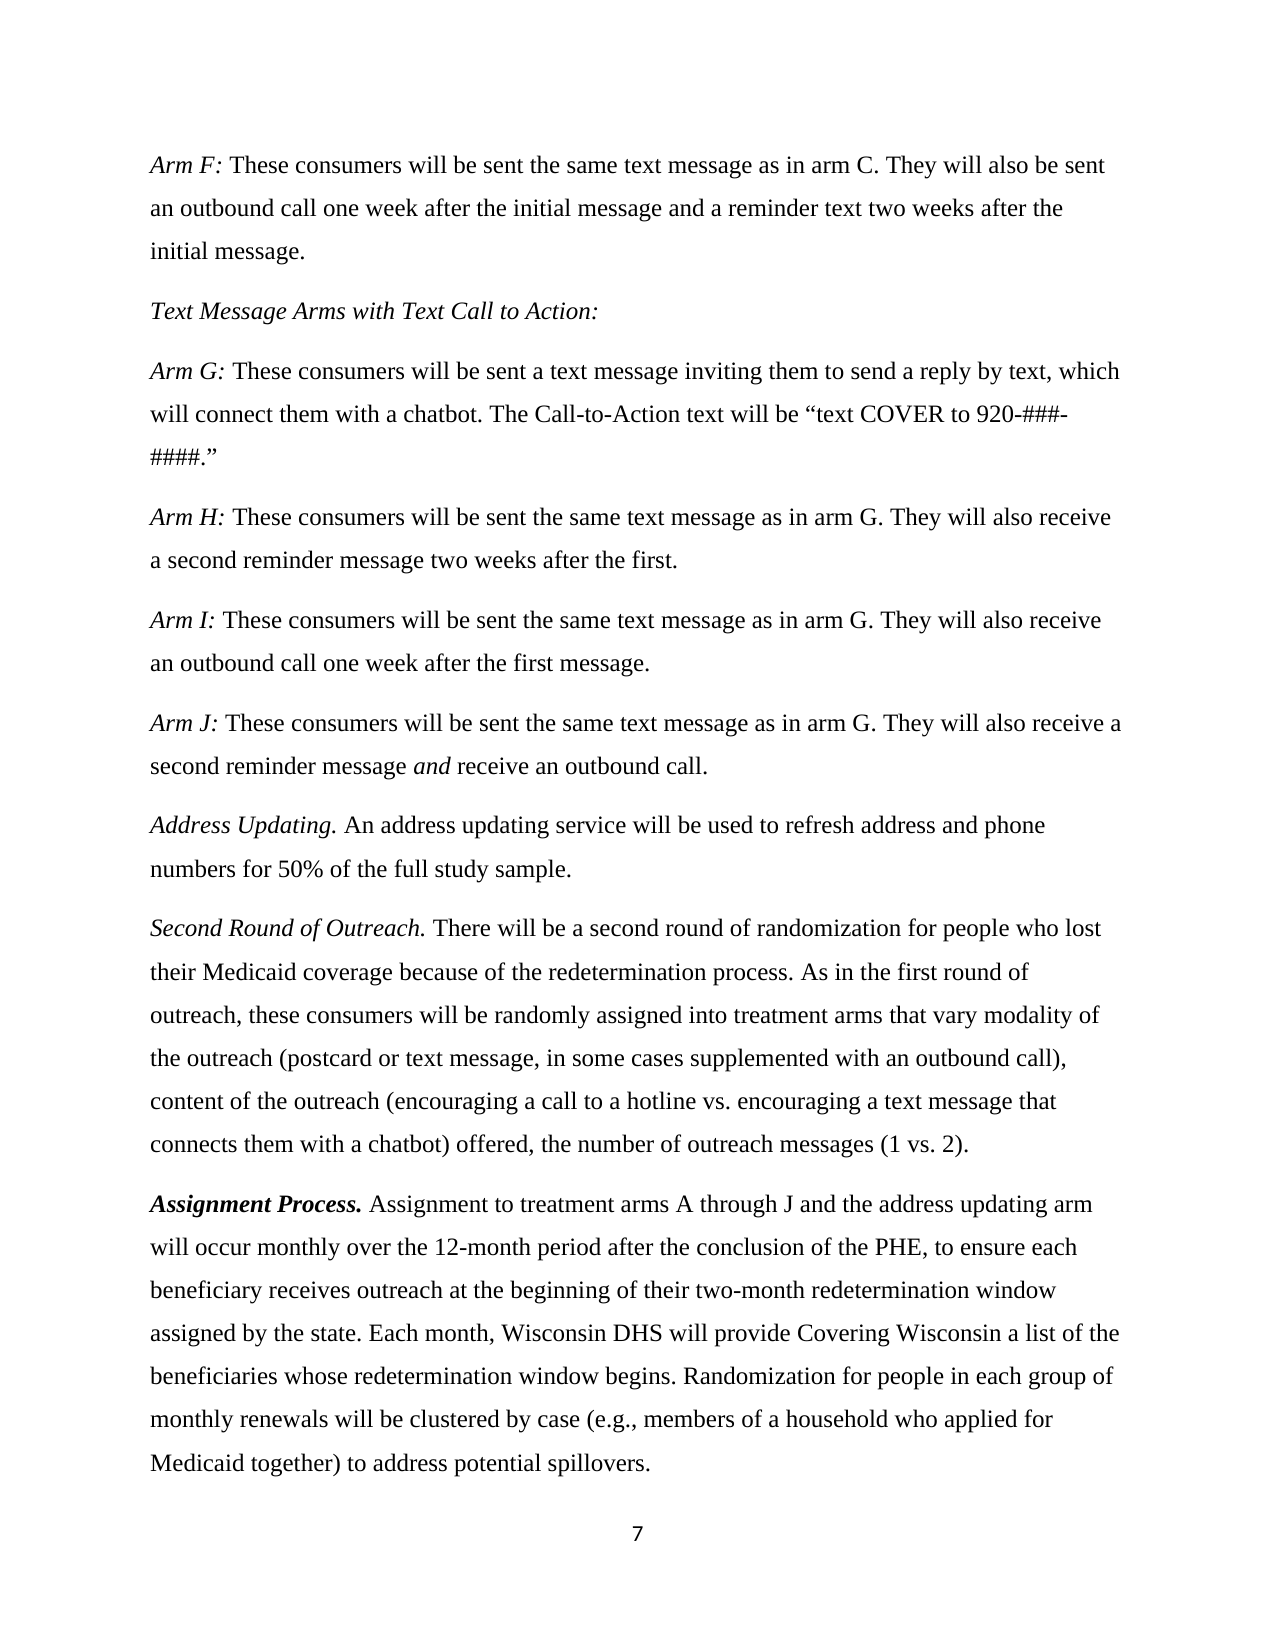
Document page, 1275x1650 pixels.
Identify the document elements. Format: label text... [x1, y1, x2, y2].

text Arm F: These consumers will be sent the same text message as in arm C. They will also be sent an outbound call one week after the initial message and a reminder text two weeks after the initial message. [150, 150, 1125, 265]
text Assignment Process. Assignment to treatment arms A through J and the address updating arm will occur monthly over the 12-month period after the conclusion of the PHE, to ensure each beneficiary receives outreach at the beginning of their two-month redetermination window assigned by the state. Each month, Wisconsin DHS will provide Covering Wisconsin a list of the beneficiaries whose redetermination window begins. Randomization for people in each group of monthly renewals will be clustered by case (e.g., members of a household who applied for Medicaid together) to address potential spillovers. [150, 1189, 1125, 1476]
text Arm I: These consumers will be sent the same text message as in arm G. They will also receive an outbound call one week after the first message. [150, 605, 1125, 677]
text Arm G: These consumers will be sent a text message inviting them to send a reply by text, which will connect them with a chatbot. The Call-to-Action text will be “text COVER to 920-###-####.” [150, 356, 1125, 471]
text Arm H: These consumers will be sent the same text message as in arm G. They will also receive a second reminder message two weeks after the first. [150, 502, 1125, 574]
text Address Updating. An address updating service will be used to refresh address and phone numbers for 50% of the full study sample. [150, 811, 1125, 882]
text Second Round of Outreach. There will be a second round of randomization for people who lost their Medicaid coverage because of the redetermination process. As in the first round of outreach, these consumers will be randomly assigned into treatment arms that vary modality of the outreach (postcard or text message, in some cases supplemented with an outbound call), content of the outreach (encouraging a call to a hotline vs. encouraging a text message that connects them with a chatbot) offered, the number of outreach messages (1 vs. 2). [150, 913, 1125, 1158]
text Text Message Arms with Text Call to Action: [150, 296, 1125, 325]
text Arm J: These consumers will be sent the same text message as in arm G. They will also receive a second reminder message and receive an outbound call. [150, 708, 1125, 779]
